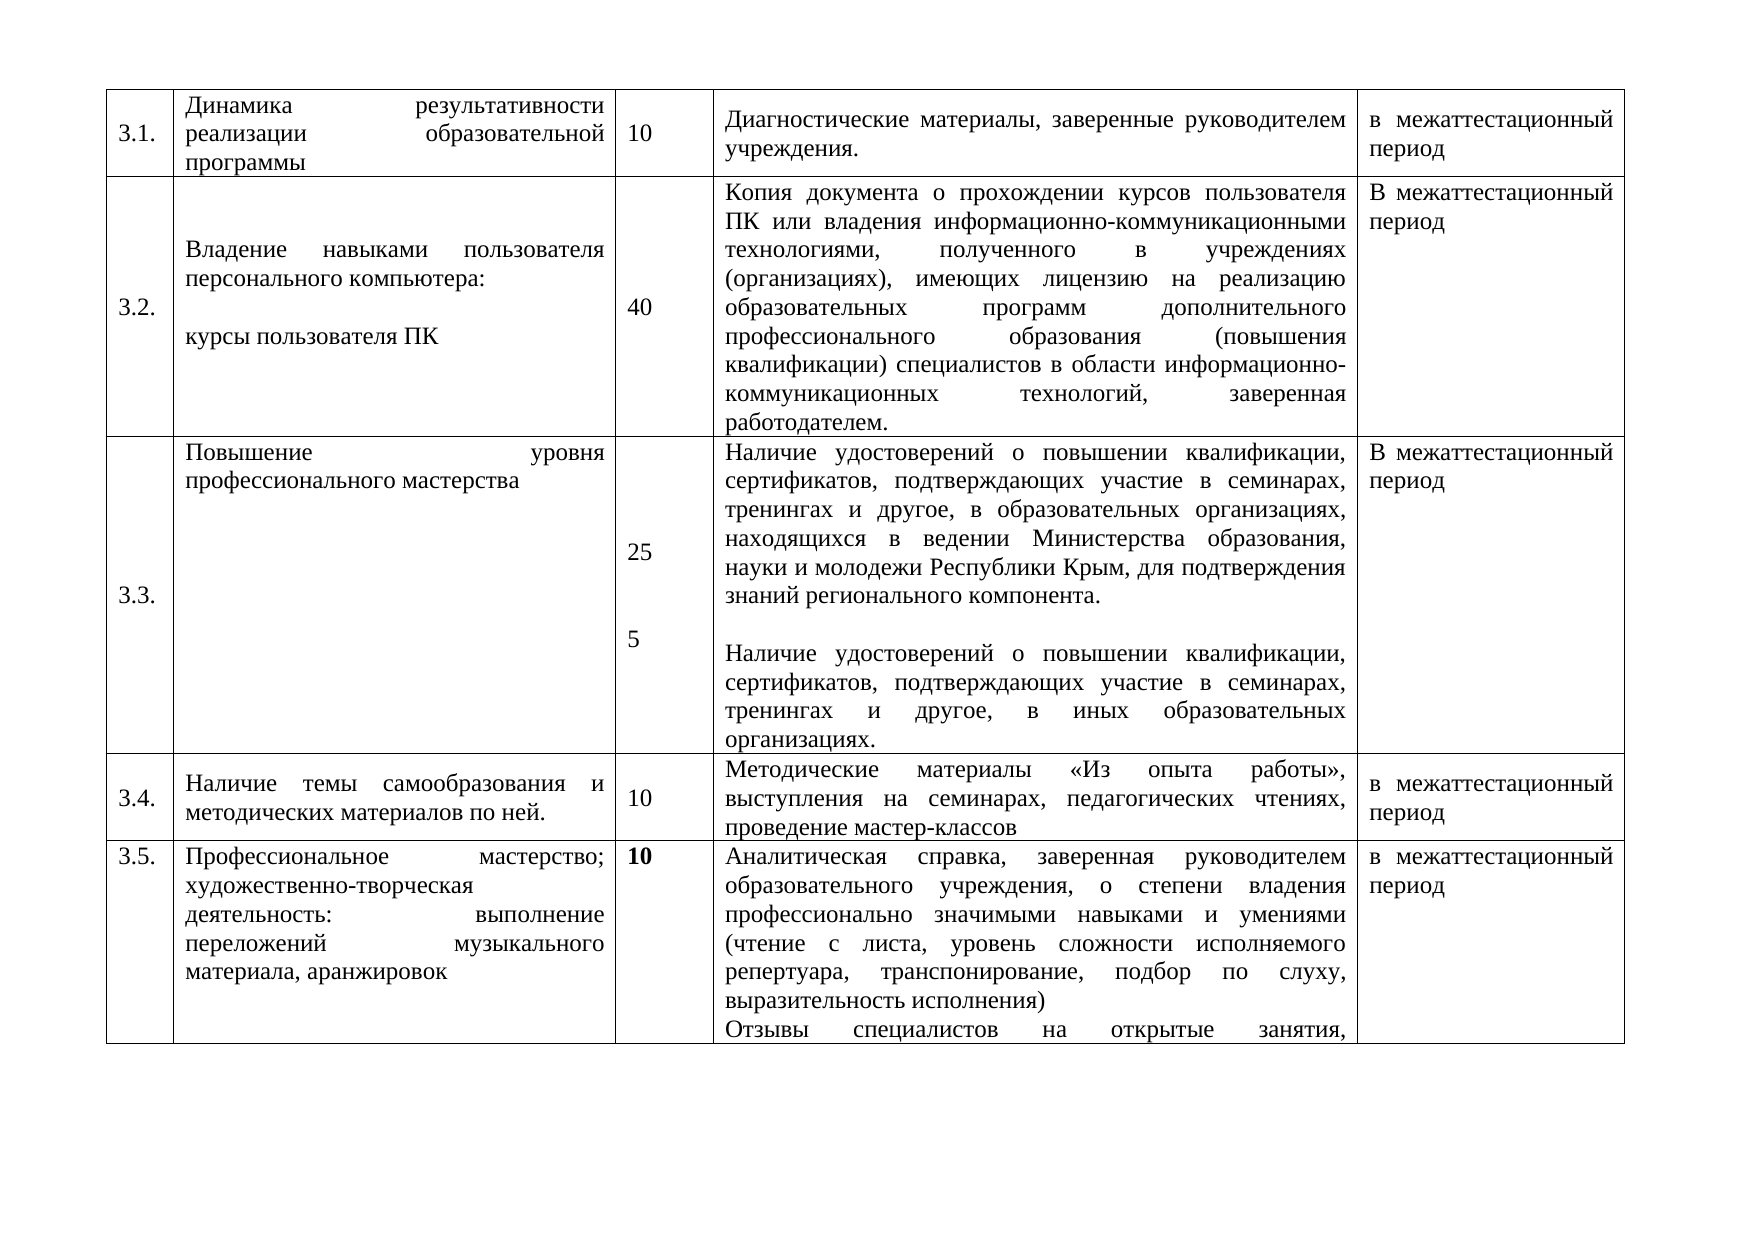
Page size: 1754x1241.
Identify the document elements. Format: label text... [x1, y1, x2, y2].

table_cell Повышение уровня профессионального мастерства [174, 437, 615, 753]
table_cell 25 5 [616, 437, 713, 753]
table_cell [1358, 841, 1624, 1043]
table_cell 3.3. [107, 437, 173, 753]
table_cell Наличие темы самообразования и методических материалов по ней. [174, 754, 615, 840]
table_cell 10 [616, 841, 713, 1043]
table_cell Методические материалы «Из опыта работы», выступления на семинарах, педагогических чтениях, проведение мастер-классов [714, 754, 1357, 840]
table_cell 3.2. [107, 177, 173, 436]
table_cell 3.5. [107, 841, 173, 1043]
table_cell В межаттестационный период [1358, 437, 1624, 753]
table_cell в межаттестационный период [1358, 754, 1624, 840]
table_cell В межаттестационный период [1358, 177, 1624, 436]
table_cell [174, 841, 615, 1043]
table_cell Диагностические материалы, заверенные руководителем учреждения. [714, 90, 1357, 176]
table_cell 3.4. [107, 754, 173, 840]
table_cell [714, 841, 1357, 1043]
table_cell Наличие удостоверений о повышении квалификации, сертификатов, подтверждающих участие в семинарах, тренингах и другое, в образовательных организациях, находящихся в ведении Министерства образования, науки и молодежи Республики Крым, для подтверждения знаний регионального компонента. Наличие удостоверений о повышении квалификации, сертификатов, подтверждающих участие в семинарах, тренингах и другое, в иных образовательных организациях. [714, 437, 1357, 753]
table_cell 10 [616, 90, 713, 176]
table_cell 10 [616, 754, 713, 840]
table_cell 40 [616, 177, 713, 436]
table_cell 3.1. [107, 90, 173, 176]
table_cell Динамика результативности реализации образовательной программы [174, 90, 615, 176]
table_cell в межаттестационный период [1358, 90, 1624, 176]
table_cell Копия документа о прохождении курсов пользователя ПК или владения информационно-коммуникационными технологиями, полученного в учреждениях (организациях), имеющих лицензию на реализацию образовательных программ дополнительного профессионального образования (повышения квалификации) специалистов в области информационно-коммуникационных технологий, заверенная работодателем. [714, 177, 1357, 436]
table_cell Владение навыками пользователя персонального компьютера: курсы пользователя ПК [174, 177, 615, 436]
